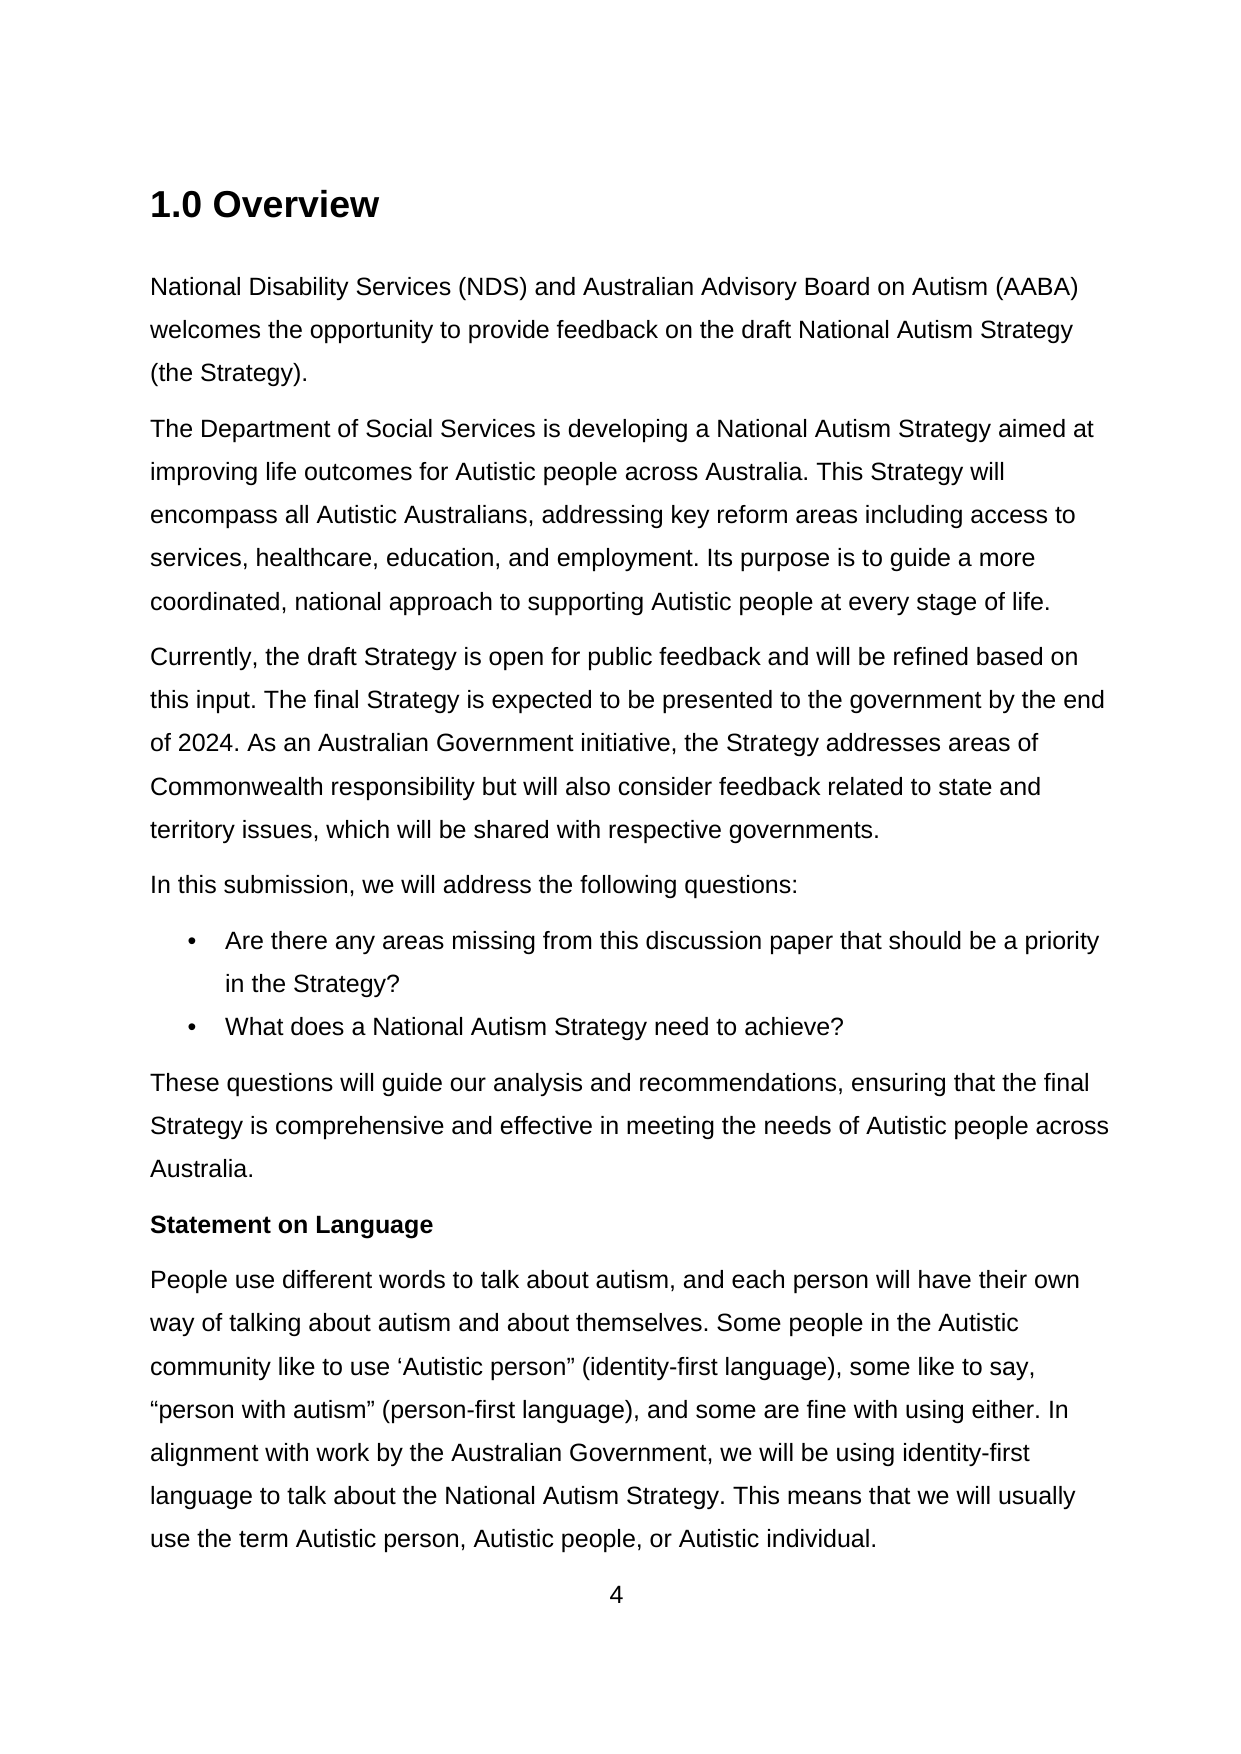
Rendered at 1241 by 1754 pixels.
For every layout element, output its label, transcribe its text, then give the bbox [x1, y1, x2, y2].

text These questions will guide our analysis and recommendations, ensuring that the final Strategy is comprehensive and effective in meeting the needs of Autistic people across Australia. [150, 1068, 1120, 1183]
subtitle 1.0 Overview [150, 182, 1120, 226]
text In this submission, we will address the following questions: [150, 870, 1120, 899]
text People use different words to talk about autism, and each person will have their own way of talking about autism and about themselves. Some people in the Autistic community like to use ‘Autistic person” (identity-first language), some like to say, “person with autism” (person-first language), and some are fine with using either. In alignment with work by the Australian Government, we will be using identity-first language to talk about the National Autism Strategy. This means that we will usually use the term Autistic person, Autistic people, or Autistic individual. [150, 1265, 1120, 1553]
text National Disability Services (NDS) and Australian Advisory Board on Autism (AABA) welcomes the opportunity to provide feedback on the draft National Autism Strategy (the Strategy). [150, 272, 1120, 387]
text Statement on Language [150, 1210, 1120, 1238]
text Currently, the draft Strategy is open for public feedback and will be refined based on this input. The final Strategy is expected to be presented to the government by the end of 2024. As an Australian Government initiative, the Strategy addresses areas of Commonwealth responsibility but will also consider feedback related to state and territory issues, which will be shared with respective governments. [150, 642, 1120, 843]
text The Department of Social Services is developing a National Autism Strategy aimed at improving life outcomes for Autistic people across Australia. This Strategy will encompass all Autistic Australians, addressing key reform areas including access to services, healthcare, education, and employment. Its purpose is to guide a more coordinated, national approach to supporting Autistic people at every stage of life. [150, 414, 1120, 615]
list What does a National Autism Strategy need to achieve? [187, 1012, 1120, 1041]
list Are there any areas missing from this discussion paper that should be a priority in the Strategy? [187, 926, 1120, 998]
